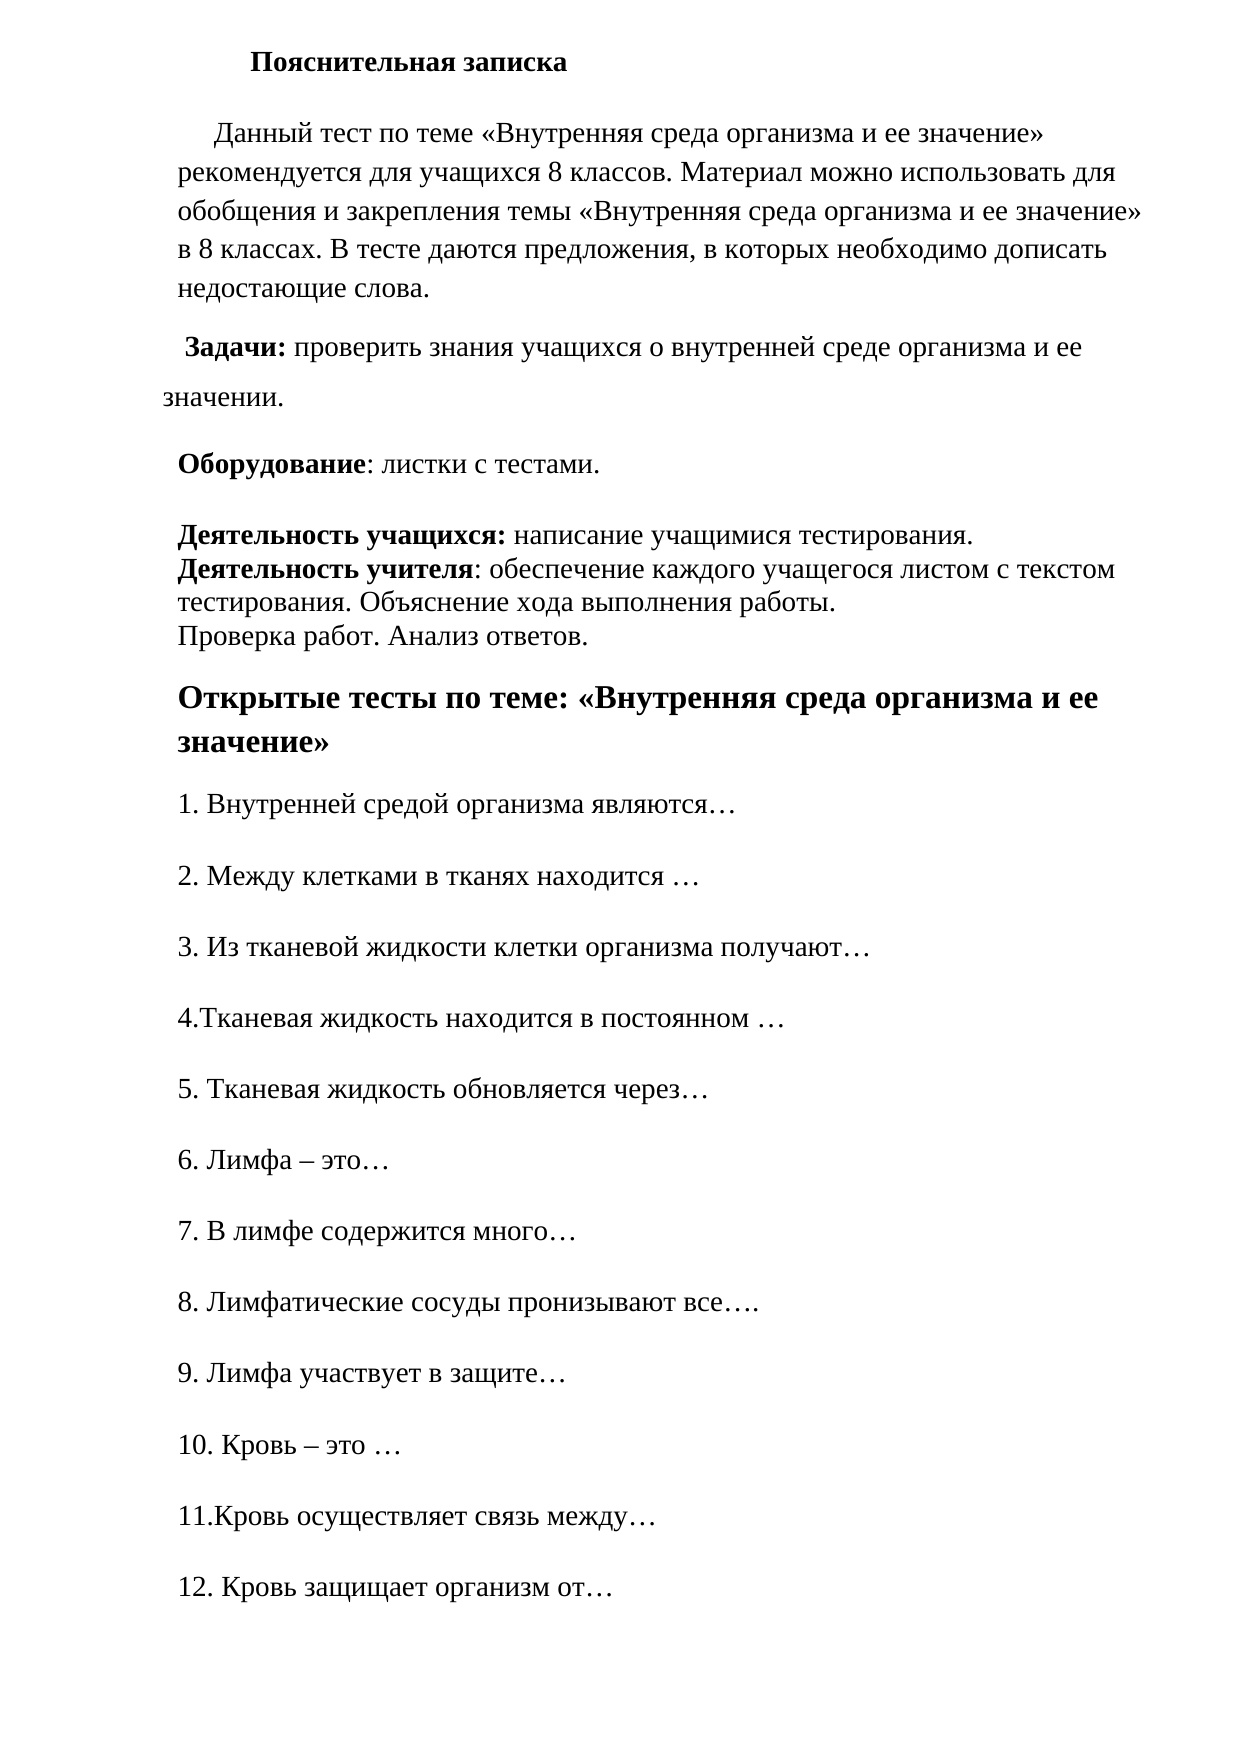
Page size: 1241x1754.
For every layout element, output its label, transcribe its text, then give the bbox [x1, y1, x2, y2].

text Открытые тесты по теме: «Внутренняя среда организма и ее значение» [177, 677, 1152, 760]
text Данный тест по теме «Внутренняя среда организма и ее значение» рекомендуется для учащихся 8 классов. Материал можно использовать для обобщения и закрепления темы «Внутренняя среда организма и ее значение» в 8 классах. В тесте даются предложения, в которых необходимо дописать недостающие слова. [177, 116, 1152, 303]
text 5. Тканевая жидкость обновляется через… [177, 1071, 1152, 1104]
text 8. Лимфатические сосуды пронизывают все…. [177, 1284, 1152, 1318]
text Пояснительная записка [177, 44, 1152, 78]
text Оборудование: листки с тестами. [177, 446, 1152, 480]
text 10. Кровь – это … [177, 1427, 1152, 1460]
text 2. Между клетками в тканях находится … [177, 858, 1152, 891]
text 7. В лимфе содержится много… [177, 1213, 1152, 1247]
text 12. Кровь защищает организм от… [177, 1569, 1152, 1603]
list Задачи: проверить знания учащихся о внутренней среде организма и ее значении. [162, 329, 1152, 413]
text 6. Лимфа – это… [177, 1142, 1152, 1176]
text 3. Из тканевой жидкости клетки организма получают… [177, 929, 1152, 962]
text Проверка работ. Анализ ответов. [177, 618, 1152, 652]
text 1. Внутренней средой организма являются… [177, 786, 1152, 820]
text Деятельность учащихся: написание учащимися тестирования. [177, 517, 1152, 551]
text Деятельность учителя: обеспечение каждого учащегося листом с текстом тестирования. Объяснение хода выполнения работы. [177, 551, 1152, 618]
text 4.Тканевая жидкость находится в постоянном … [177, 1000, 1152, 1033]
text 11.Кровь осуществляет связь между… [177, 1498, 1152, 1531]
text 9. Лимфа участвует в защите… [177, 1356, 1152, 1389]
